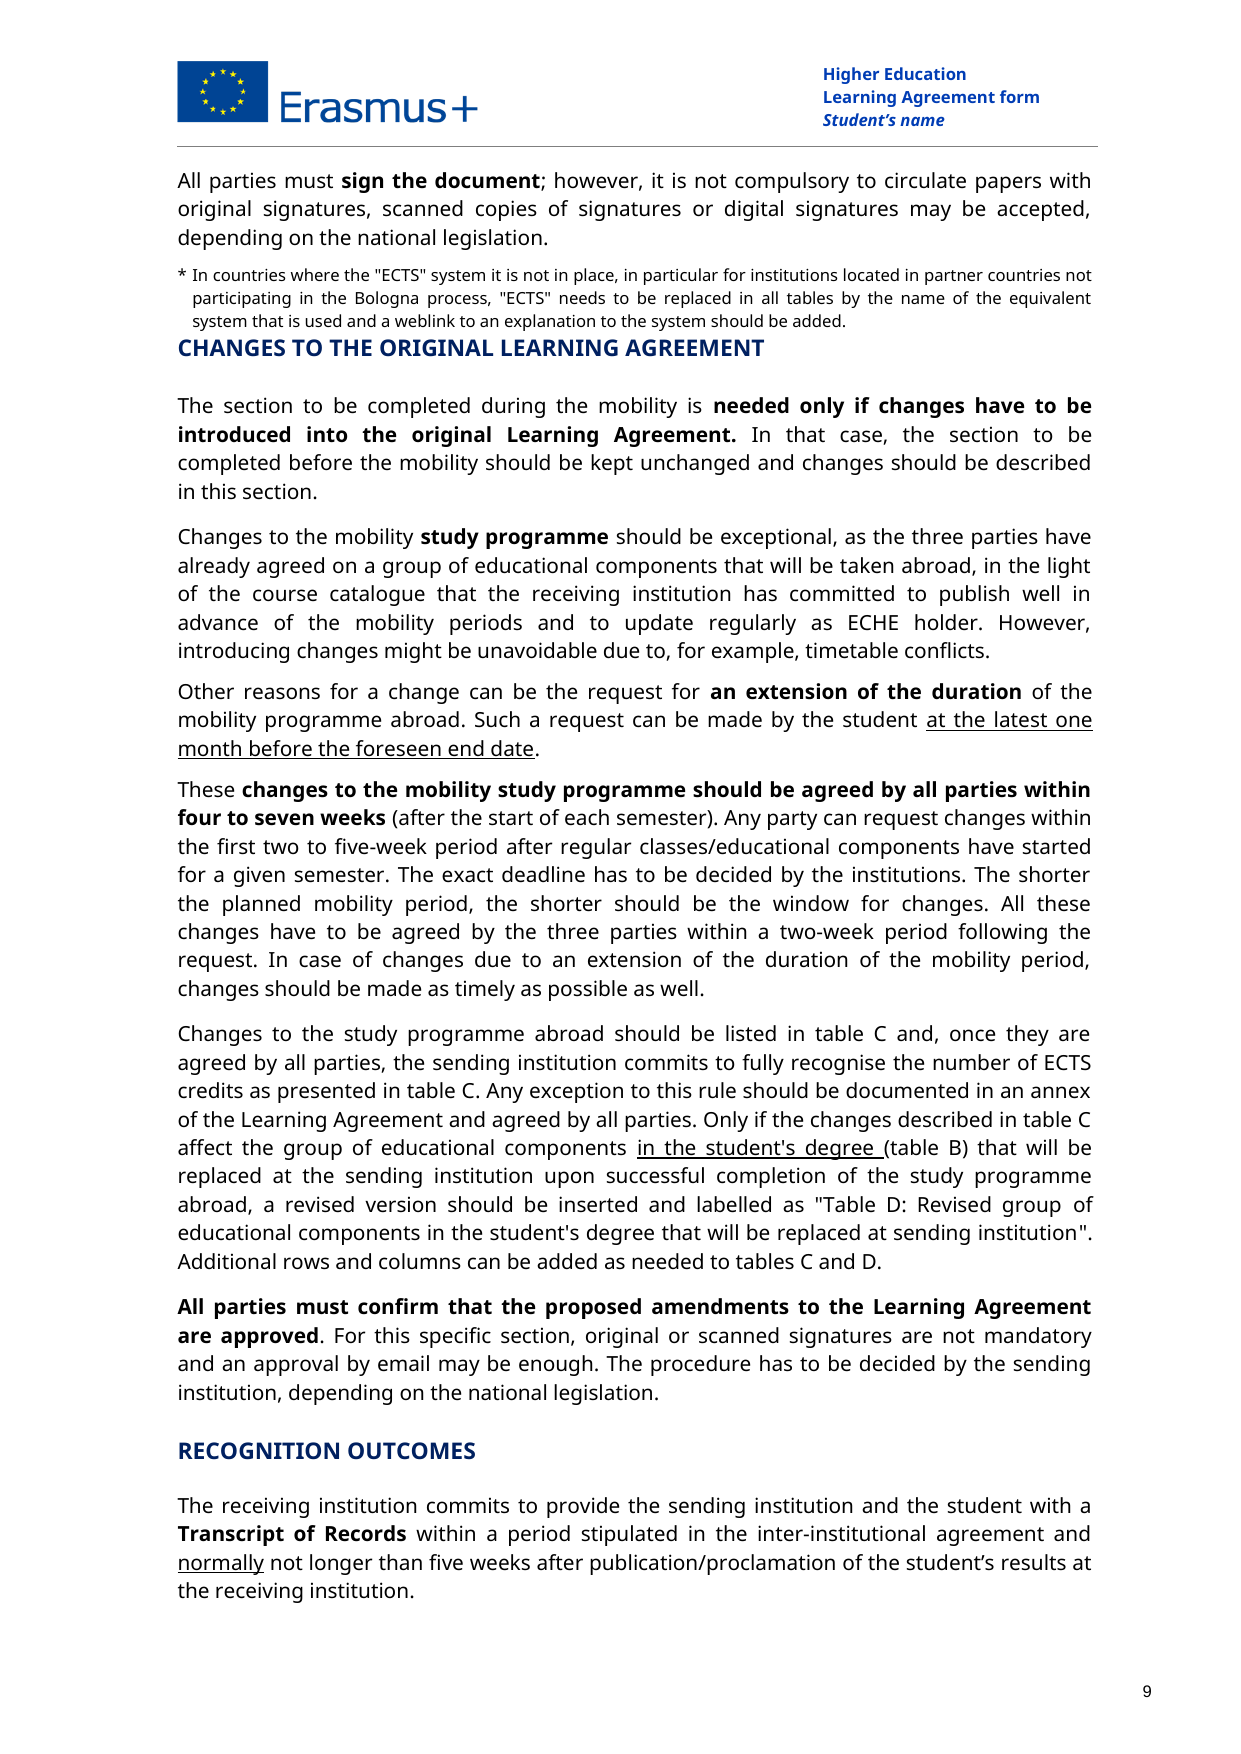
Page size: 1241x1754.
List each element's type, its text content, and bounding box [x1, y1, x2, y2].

subtitle Changes to the mobility study programme should be exceptional, as the three parties have already agreed on a group of educational components that will be taken abroad, in the light of the course catalogue that the receiving institution has committed to publish well in advance of the mobility periods and to update regularly as ECHE holder. However, introducing changes might be unavoidable due to, for example, timetable conflicts. [177, 522, 1093, 664]
picture [177, 61, 478, 123]
subtitle CHANGES TO THE ORIGINAL LEARNING AGREEMENT [177, 332, 1093, 363]
list Changes to the study programme abroad should be listed in table C and, once they are agreed by all parties, the sending institution commits to fully recognise the number of ECTS credits as presented in table C. Any exception to this rule should be documented in an annex of the Learning Agreement and agreed by all parties. Only if the changes described in table C affect the group of educational components in the student's degree (table B) that will be replaced at the sending institution upon successful completion of the study programme abroad, a revised version should be inserted and labelled as "Table D: Revised group of educational components in the student's degree that will be replaced at sending institution". Additional rows and columns can be added as needed to tables C and D. [177, 1019, 1093, 1275]
text * In countries where the "ECTS" system it is not in place, in particular for institutions located in partner countries not participating in the Bologna process, "ECTS" needs to be replaced in all tables by the name of the equivalent system that is used and a weblink to an explanation to the system should be added. [177, 264, 1093, 332]
subtitle These changes to the mobility study programme should be agreed by all parties within four to seven weeks (after the start of each semester). Any party can request changes within the first two to five-week period after regular classes/educational components have started for a given semester. The exact deadline has to be decided by the institutions. The shorter the planned mobility period, the shorter should be the window for changes. All these changes have to be agreed by the three parties within a two-week period following the request. In case of changes due to an extension of the duration of the mobility period, changes should be made as timely as possible as well. [177, 775, 1093, 1002]
text All parties must sign the document; however, it is not compulsory to circulate papers with original signatures, scanned copies of signatures or digital signatures may be accepted, depending on the national legislation. [177, 166, 1093, 251]
subtitle Other reasons for a change can be the request for an extension of the duration of the mobility programme abroad. Such a request can be made by the student at the latest one month before the foreseen end date. [177, 677, 1093, 762]
subtitle The section to be completed during the mobility is needed only if changes have to be introduced into the original Learning Agreement. In that case, the section to be completed before the mobility should be kept unchanged and changes should be described in this section. [177, 392, 1093, 505]
text RECOGNITION OUTCOMES [177, 1435, 1093, 1466]
subtitle All parties must confirm that the proposed amendments to the Learning Agreement are approved. For this specific section, original or scanned signatures are not mandatory and an approval by email may be enough. The procedure has to be decided by the sending institution, depending on the national legislation. [177, 1292, 1093, 1406]
text The receiving institution commits to provide the sending institution and the student with a Transcript of Records within a period stipulated in the inter-institutional agreement and normally not longer than five weeks after publication/proclamation of the student’s results at the receiving institution. [177, 1491, 1093, 1605]
